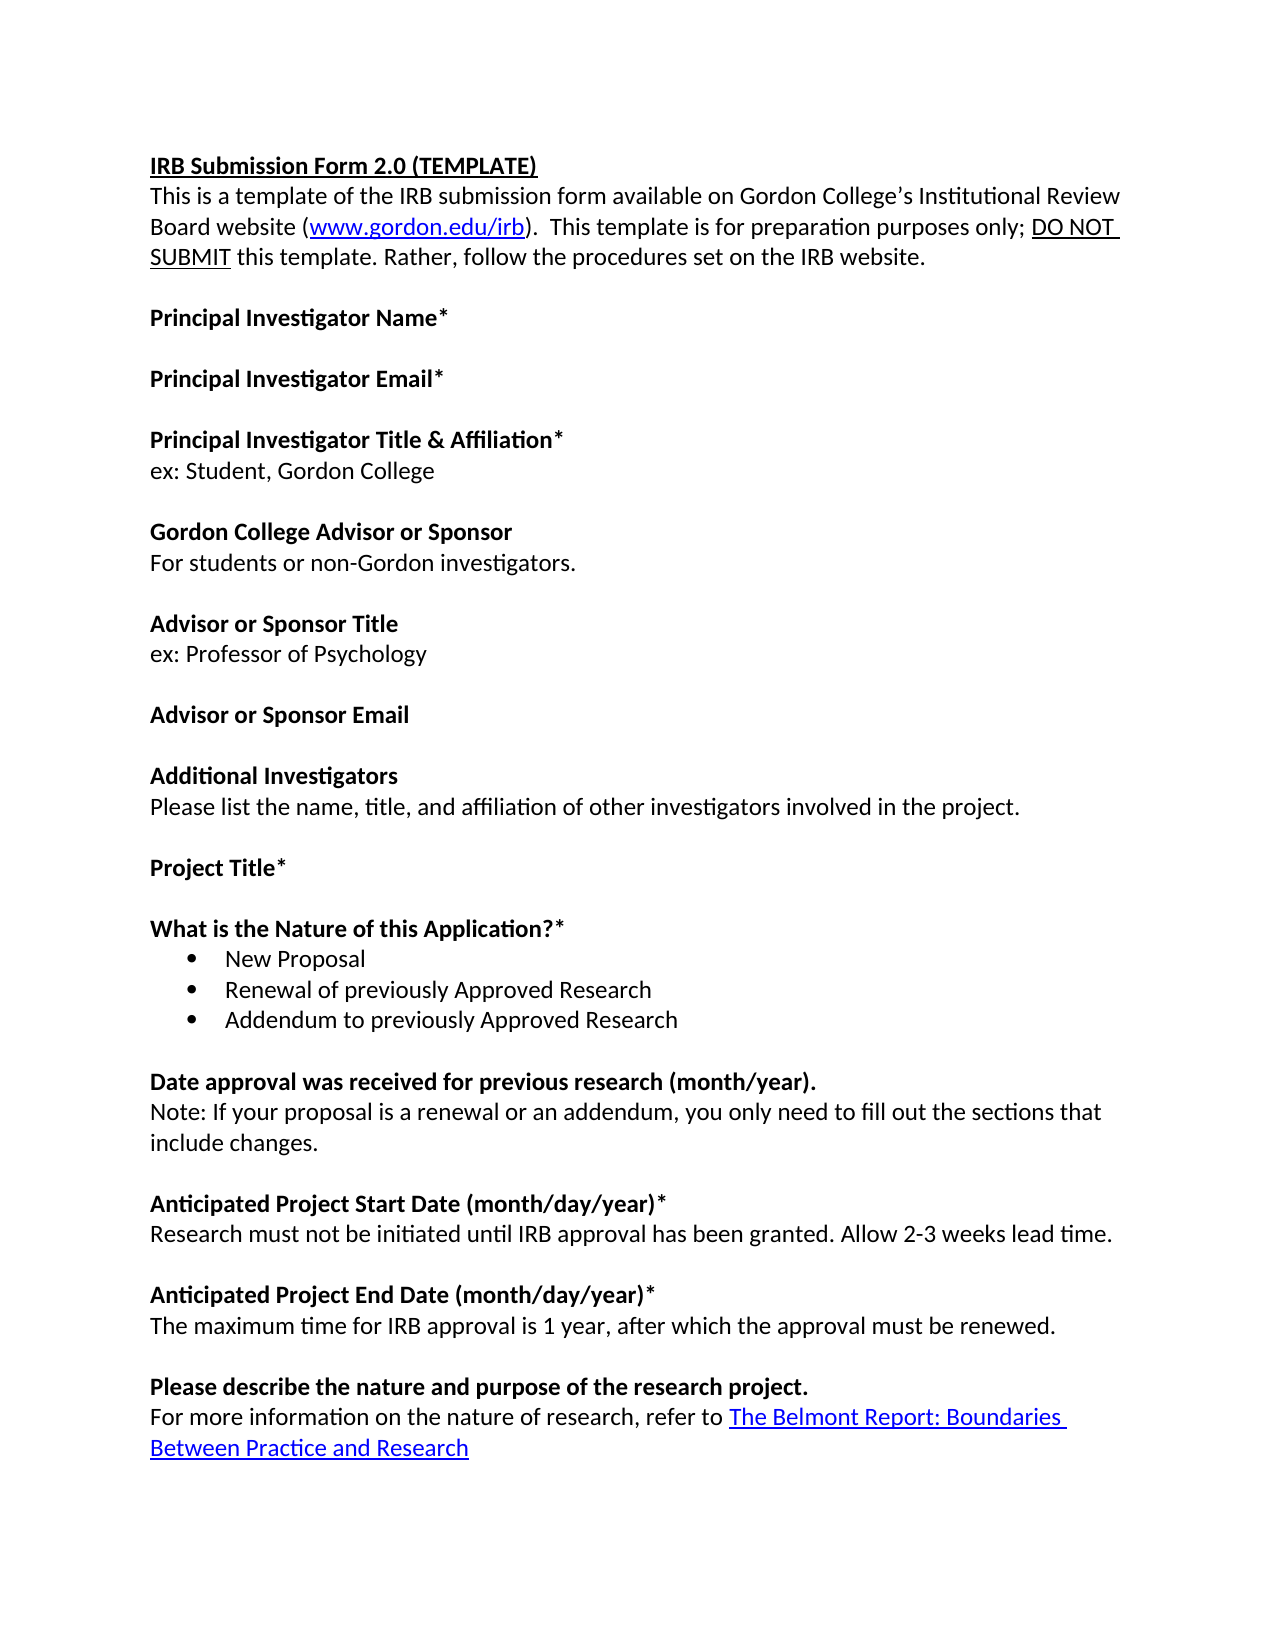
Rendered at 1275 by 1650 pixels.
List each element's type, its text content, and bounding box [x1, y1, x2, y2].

text Advisor or Sponsor Email [150, 699, 1125, 730]
text For students or non-Gordon investigators. [150, 547, 1125, 577]
text Advisor or Sponsor Title [150, 608, 1125, 638]
text The maximum time for IRB approval is 1 year, after which the approval must be renewed. [150, 1310, 1125, 1340]
text ex: Professor of Psychology [150, 638, 1125, 669]
list Addendum to previously Approved Research [187, 1004, 1125, 1035]
text Gordon College Advisor or Sponsor [150, 516, 1125, 547]
text Note: If your proposal is a renewal or an addendum, you only need to fill out the sections that include changes. [150, 1096, 1125, 1157]
text Please list the name, title, and affiliation of other investigators involved in the project. [150, 791, 1125, 821]
text Research must not be initiated until IRB approval has been granted. Allow 2-3 weeks lead time. [150, 1218, 1125, 1249]
text Principal Investigator Name* [150, 303, 1125, 333]
text Date approval was received for previous research (month/year). [150, 1066, 1125, 1096]
text Project Title* [150, 852, 1125, 882]
text For more information on the nature of research, refer to The Belmont Report: Boundaries Between Practice and Research [150, 1401, 1125, 1462]
text IRB Submission Form 2.0 (TEMPLATE) [150, 150, 1125, 181]
text What is the Nature of this Application?* [150, 913, 1125, 943]
text Principal Investigator Email* [150, 364, 1125, 394]
text Anticipated Project Start Date (month/day/year)* [150, 1188, 1125, 1218]
text Please describe the nature and purpose of the research project. [150, 1371, 1125, 1401]
text ex: Student, Gordon College [150, 455, 1125, 486]
text Principal Investigator Title & Affiliation* [150, 425, 1125, 455]
text This is a template of the IRB submission form available on Gordon College’s Institutional Review Board website (www.gordon.edu/irb). This template is for preparation purposes only; DO NOT SUBMIT this template. Rather, follow the procedures set on the IRB website. [150, 181, 1125, 272]
text Anticipated Project End Date (month/day/year)* [150, 1279, 1125, 1310]
text Additional Investigators [150, 760, 1125, 791]
list New Proposal [187, 943, 1125, 974]
list Renewal of previously Approved Research [187, 974, 1125, 1004]
